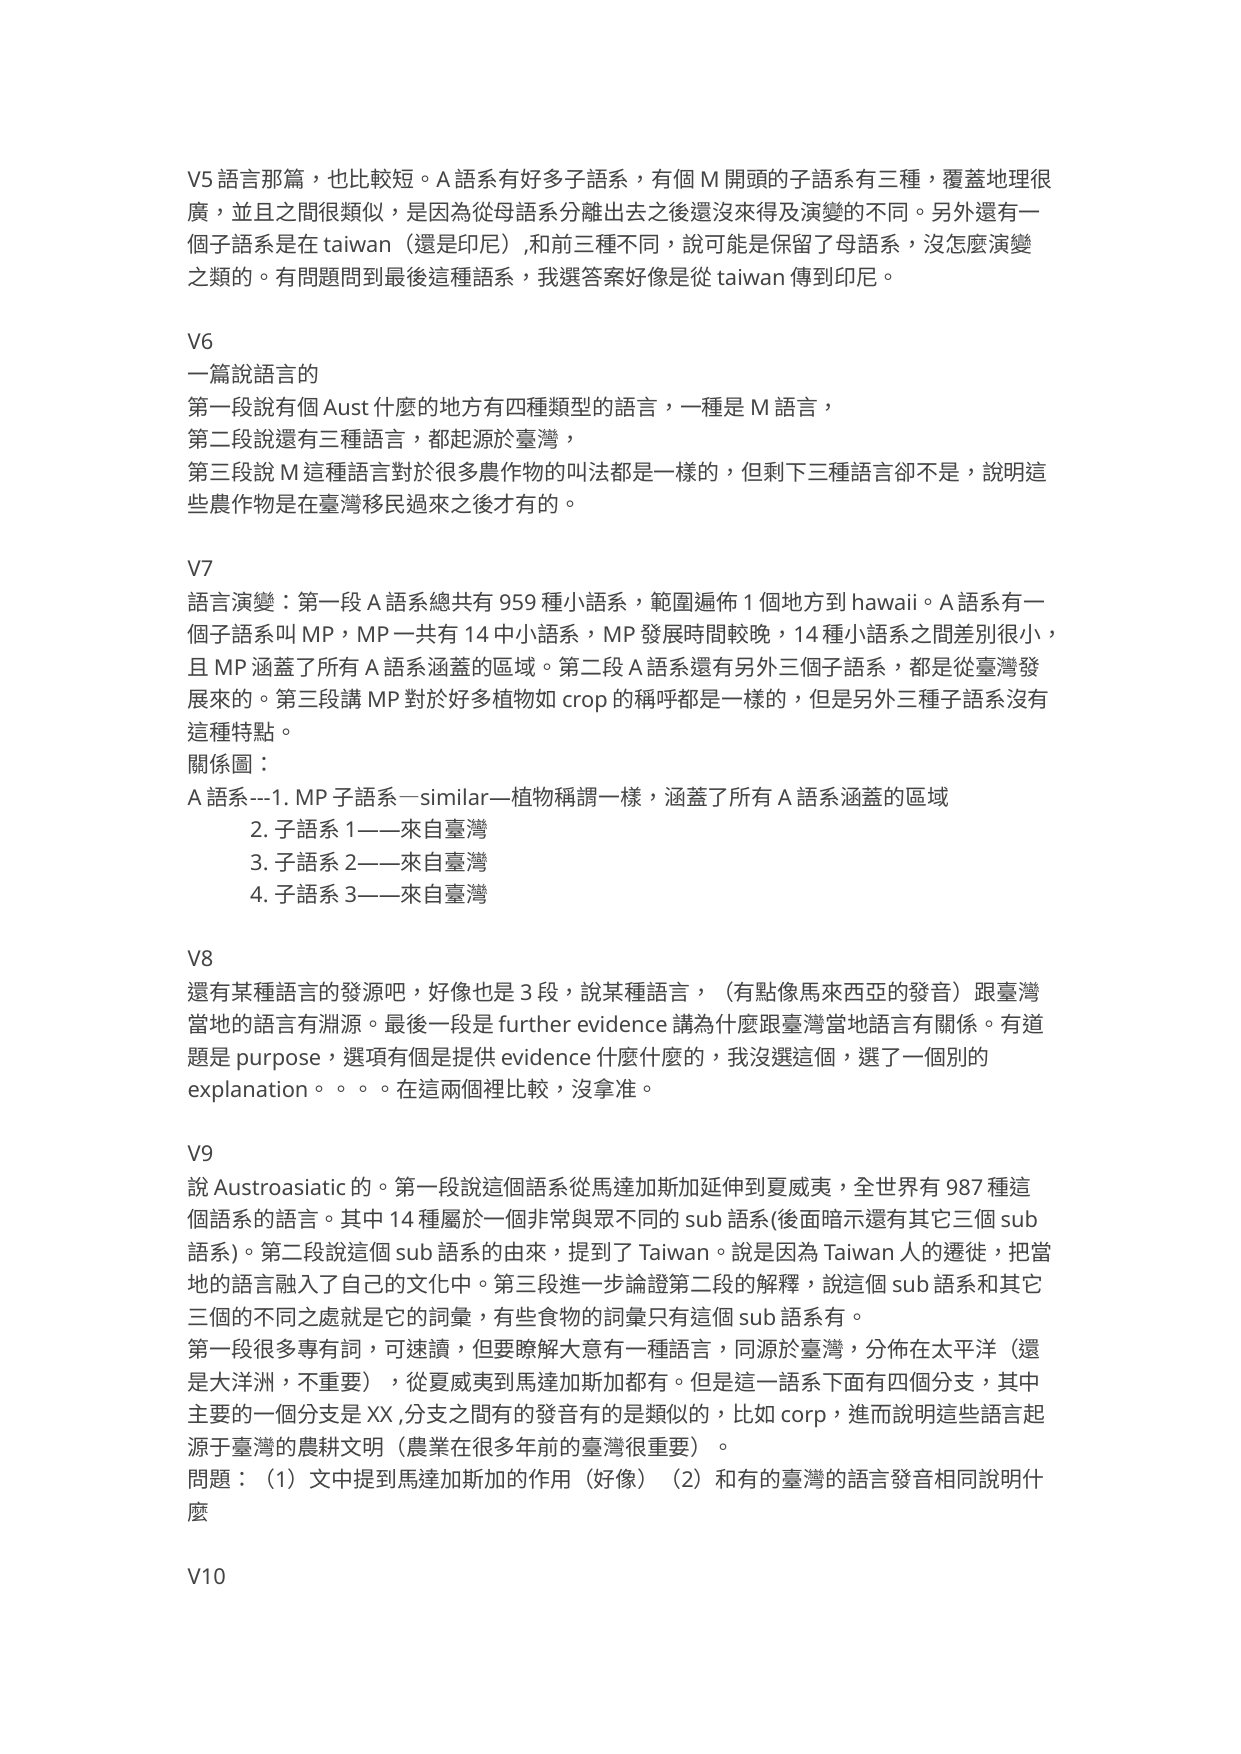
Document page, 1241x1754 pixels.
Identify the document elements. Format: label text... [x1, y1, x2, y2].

text 問題：（1）文中提到馬達加斯加的作用（好像）（2）和有的臺灣的語言發音相同說明什麼 [187, 1462, 1053, 1527]
text 第三段說M這種語言對於很多農作物的叫法都是一樣的，但剩下三種語言卻不是，說明這些農作物是在臺灣移民過來之後才有的。 [187, 454, 1053, 519]
text 4. 子語系3——來自臺灣 [187, 877, 1053, 909]
text 一篇說語言的 [187, 357, 1053, 389]
text V8 [187, 942, 1053, 974]
text 第一段說有個Aust什麼的地方有四種類型的語言，一種是M語言， [187, 389, 1053, 422]
text V5語言那篇，也比較短。A語系有好多子語系，有個M開頭的子語系有三種，覆蓋地理很廣，並且之間很類似，是因為從母語系分離出去之後還沒來得及演變的不同。另外還有一個子語系是在taiwan（還是印尼）,和前三種不同，說可能是保留了母語系，沒怎麼演變之類的。有問題問到最後這種語系，我選答案好像是從taiwan傳到印尼。 [187, 162, 1053, 292]
text 語言演變：第一段A語系總共有959種小語系，範圍遍佈1個地方到hawaii。A語系有一個子語系叫MP，MP一共有14中小語系，MP發展時間較晚，14種小語系之間差別很小，且MP涵蓋了所有A語系涵蓋的區域。第二段A語系還有另外三個子語系，都是從臺灣發展來的。第三段講MP對於好多植物如crop的稱呼都是一樣的，但是另外三種子語系沒有這種特點。 [187, 584, 1053, 747]
text A語系---1. MP子語系—similar—植物稱謂一樣，涵蓋了所有A語系涵蓋的區域 [187, 779, 1053, 812]
text 還有某種語言的發源吧，好像也是3段，說某種語言，（有點像馬來西亞的發音）跟臺灣當地的語言有淵源。最後一段是further evidence講為什麼跟臺灣當地語言有關係。有道題是purpose，選項有個是提供evidence什麼什麼的，我沒選這個，選了一個別的explanation。。。。在這兩個裡比較，沒拿准。 [187, 974, 1053, 1104]
text V9 [187, 1137, 1053, 1169]
text V10 [187, 1559, 1053, 1592]
text 關係圖： [187, 747, 1053, 779]
text V7 [187, 552, 1053, 584]
text 3. 子語系2——來自臺灣 [187, 844, 1053, 877]
text 第一段很多專有詞，可速讀，但要瞭解大意有一種語言，同源於臺灣，分佈在太平洋（還是大洋洲，不重要），從夏威夷到馬達加斯加都有。但是這一語系下面有四個分支，其中主要的一個分支是XX ,分支之間有的發音有的是類似的，比如corp，進而說明這些語言起源于臺灣的農耕文明（農業在很多年前的臺灣很重要）。 [187, 1332, 1053, 1462]
text 說Austroasiatic的。第一段說這個語系從馬達加斯加延伸到夏威夷，全世界有987種這個語系的語言。其中14種屬於一個非常與眾不同的sub語系(後面暗示還有其它三個sub語系)。第二段說這個sub語系的由來，提到了Taiwan。說是因為Taiwan人的遷徙，把當地的語言融入了自己的文化中。第三段進一步論證第二段的解釋，說這個sub語系和其它三個的不同之處就是它的詞彙，有些食物的詞彙只有這個sub語系有。 [187, 1169, 1053, 1332]
text 2. 子語系1——來自臺灣 [187, 812, 1053, 844]
text 第二段說還有三種語言，都起源於臺灣， [187, 422, 1053, 454]
text V6 [187, 324, 1053, 357]
